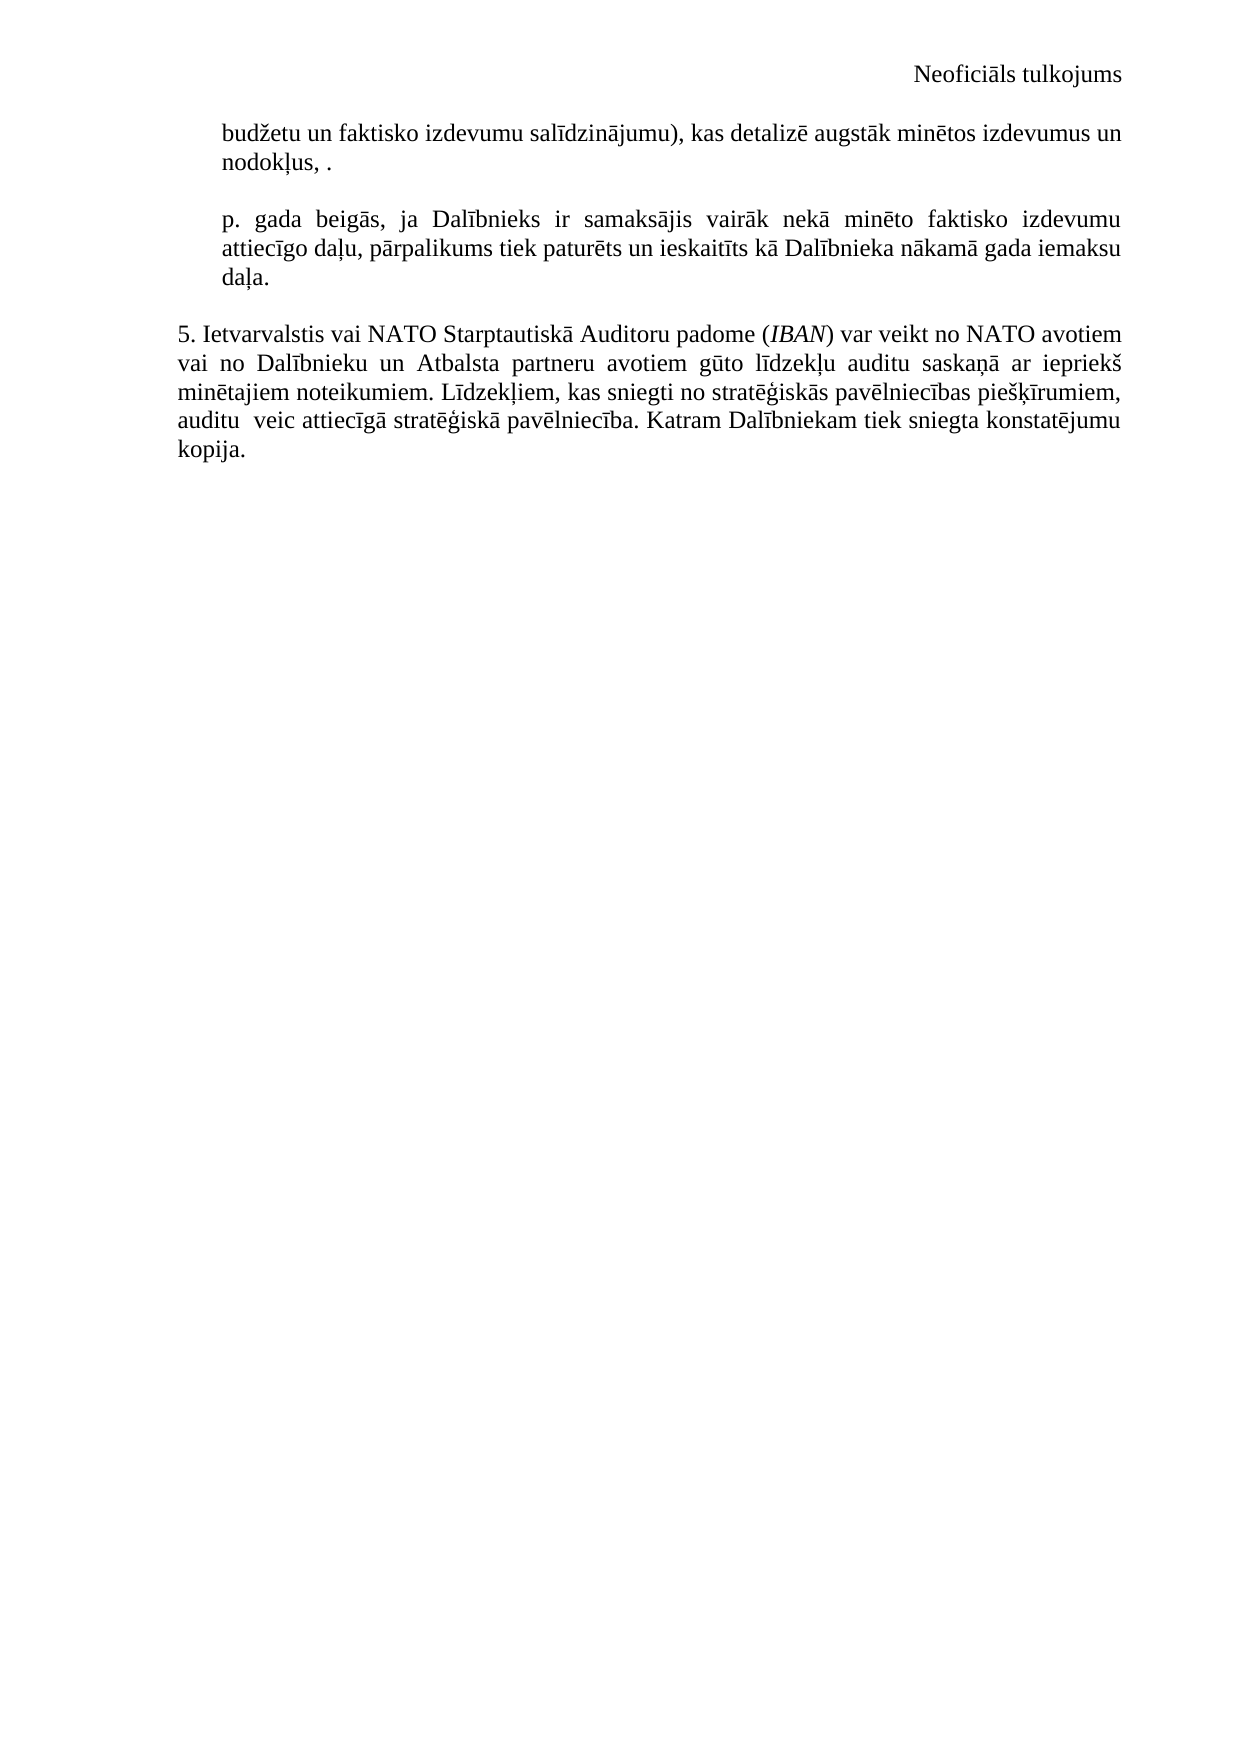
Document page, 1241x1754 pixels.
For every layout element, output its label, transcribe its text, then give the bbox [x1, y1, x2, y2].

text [222, 118, 1122, 176]
text 5. Ietvarvalstis vai NATO Starptautiskā Auditoru padome (IBAN) var veikt no NATO avotiem vai no Dalībnieku un Atbalsta partneru avotiem gūto līdzekļu auditu saskaņā ar iepriekš minētajiem noteikumiem. Līdzekļiem, kas sniegti no stratēģiskās pavēlniecības piešķīrumiem, auditu veic attiecīgā stratēģiskā pavēlniecība. Katram Dalībniekam tiek sniegta konstatējumu kopija. [177, 319, 1122, 463]
text p. gada beigās, ja Dalībnieks ir samaksājis vairāk nekā minēto faktisko izdevumu attiecīgo daļu, pārpalikums tiek paturēts un ieskaitīts kā Dalībnieka nākamā gada iemaksu daļa. [222, 204, 1122, 291]
